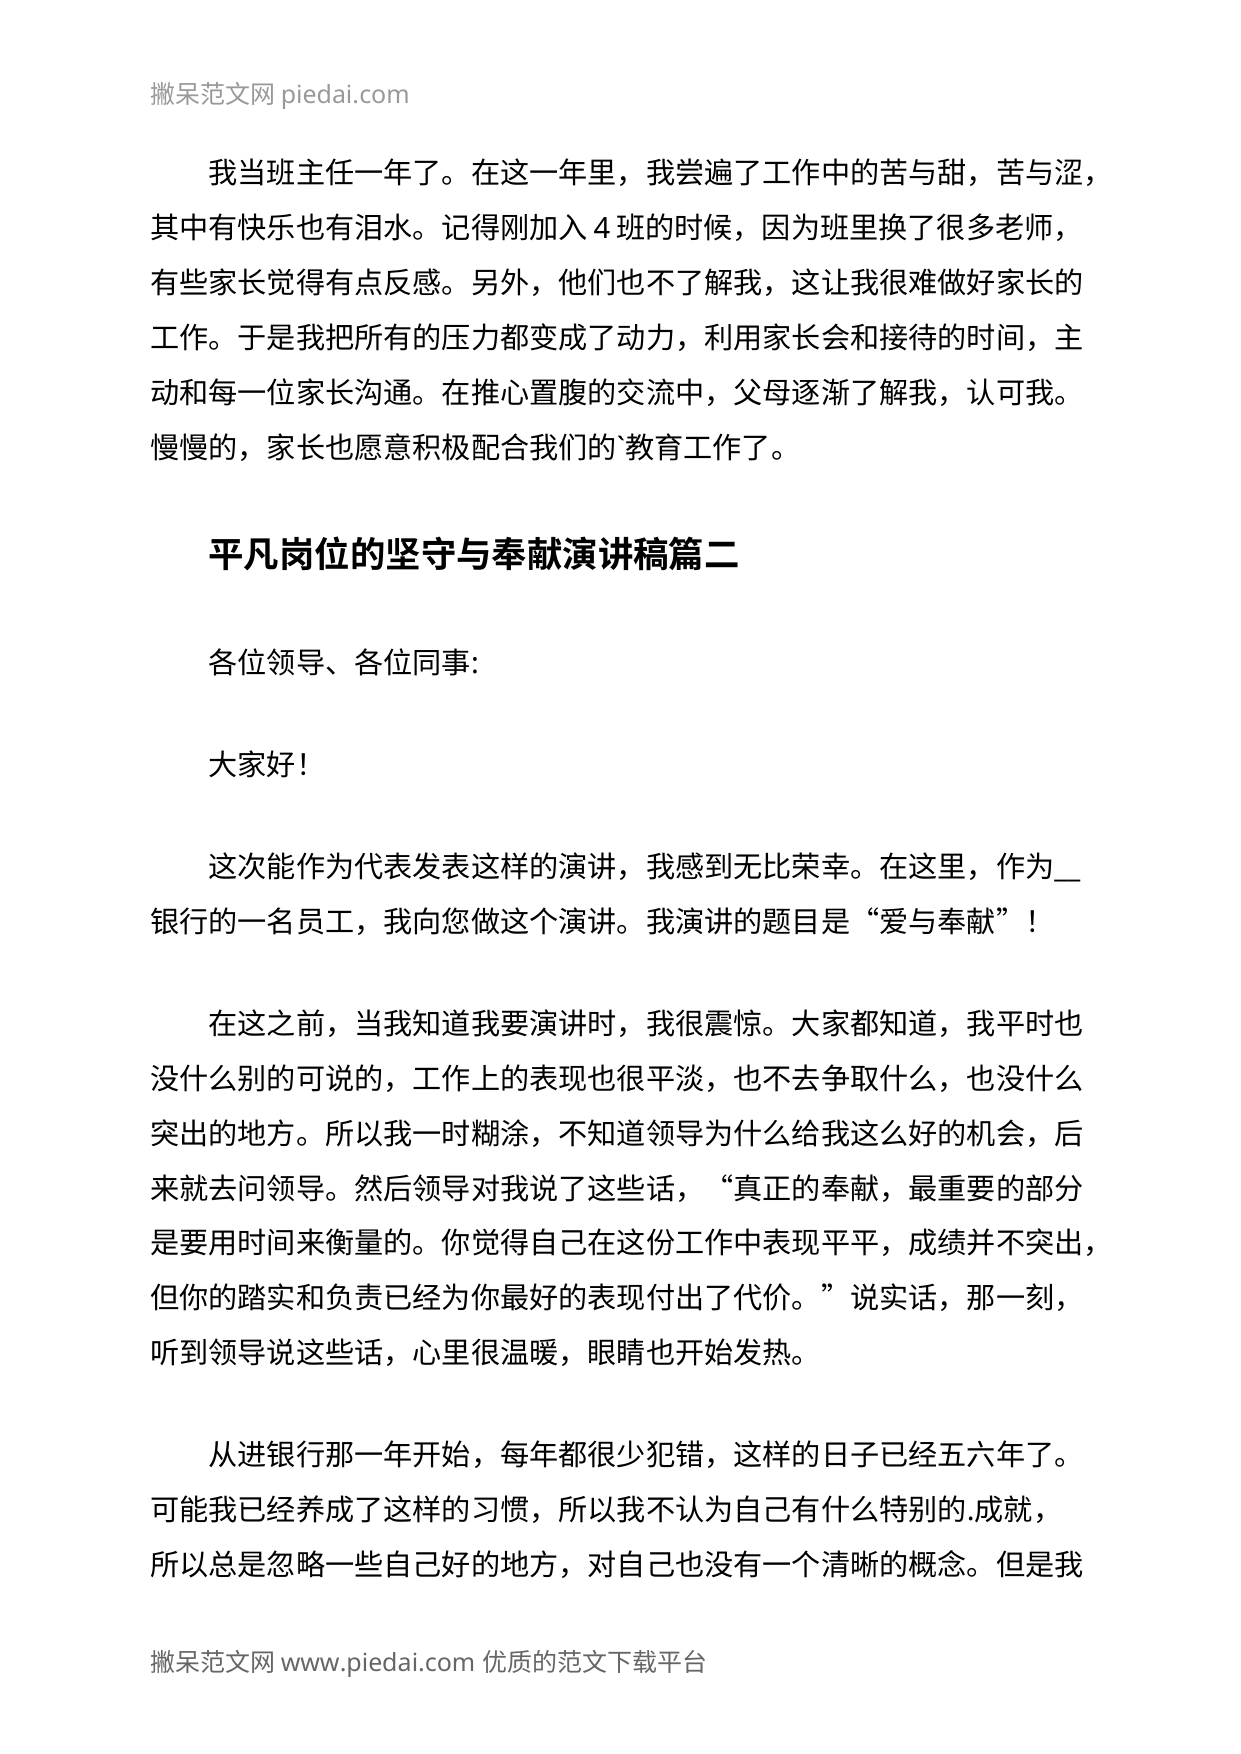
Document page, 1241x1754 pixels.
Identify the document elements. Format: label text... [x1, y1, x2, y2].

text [150, 1432, 1090, 1584]
text 各位领导、各位同事: [150, 640, 1090, 682]
text 在这之前，当我知道我要演讲时，我很震惊。大家都知道，我平时也没什么别的可说的，工作上的表现也很平淡，也不去争取什么，也没什么突出的地方。所以我一时糊涂，不知道领导为什么给我这么好的机会，后来就去问领导。然后领导对我说了这些话，“真正的奉献，最重要的部分是要用时间来衡量的。你觉得自己在这份工作中表现平平，成绩并不突出，但你的踏实和负责已经为你最好的表现付出了代价。”说实话，那一刻，听到领导说这些话，心里很温暖，眼睛也开始发热。 [150, 1001, 1090, 1372]
text 我当班主任一年了。在这一年里，我尝遍了工作中的苦与甜，苦与涩，其中有快乐也有泪水。记得刚加入4班的时候，因为班里换了很多老师，有些家长觉得有点反感。另外，他们也不了解我，这让我很难做好家长的工作。于是我把所有的压力都变成了动力，利用家长会和接待的时间，主动和每一位家长沟通。在推心置腹的交流中，父母逐渐了解我，认可我。慢慢的，家长也愿意积极配合我们的`教育工作了。 [150, 150, 1090, 467]
text 大家好！ [150, 742, 1090, 784]
text 平凡岗位的坚守与奉献演讲稿篇二 [150, 527, 1090, 578]
text 这次能作为代表发表这样的演讲，我感到无比荣幸。在这里，作为__银行的一名员工，我向您做这个演讲。我演讲的题目是“爱与奉献”！ [150, 844, 1090, 941]
